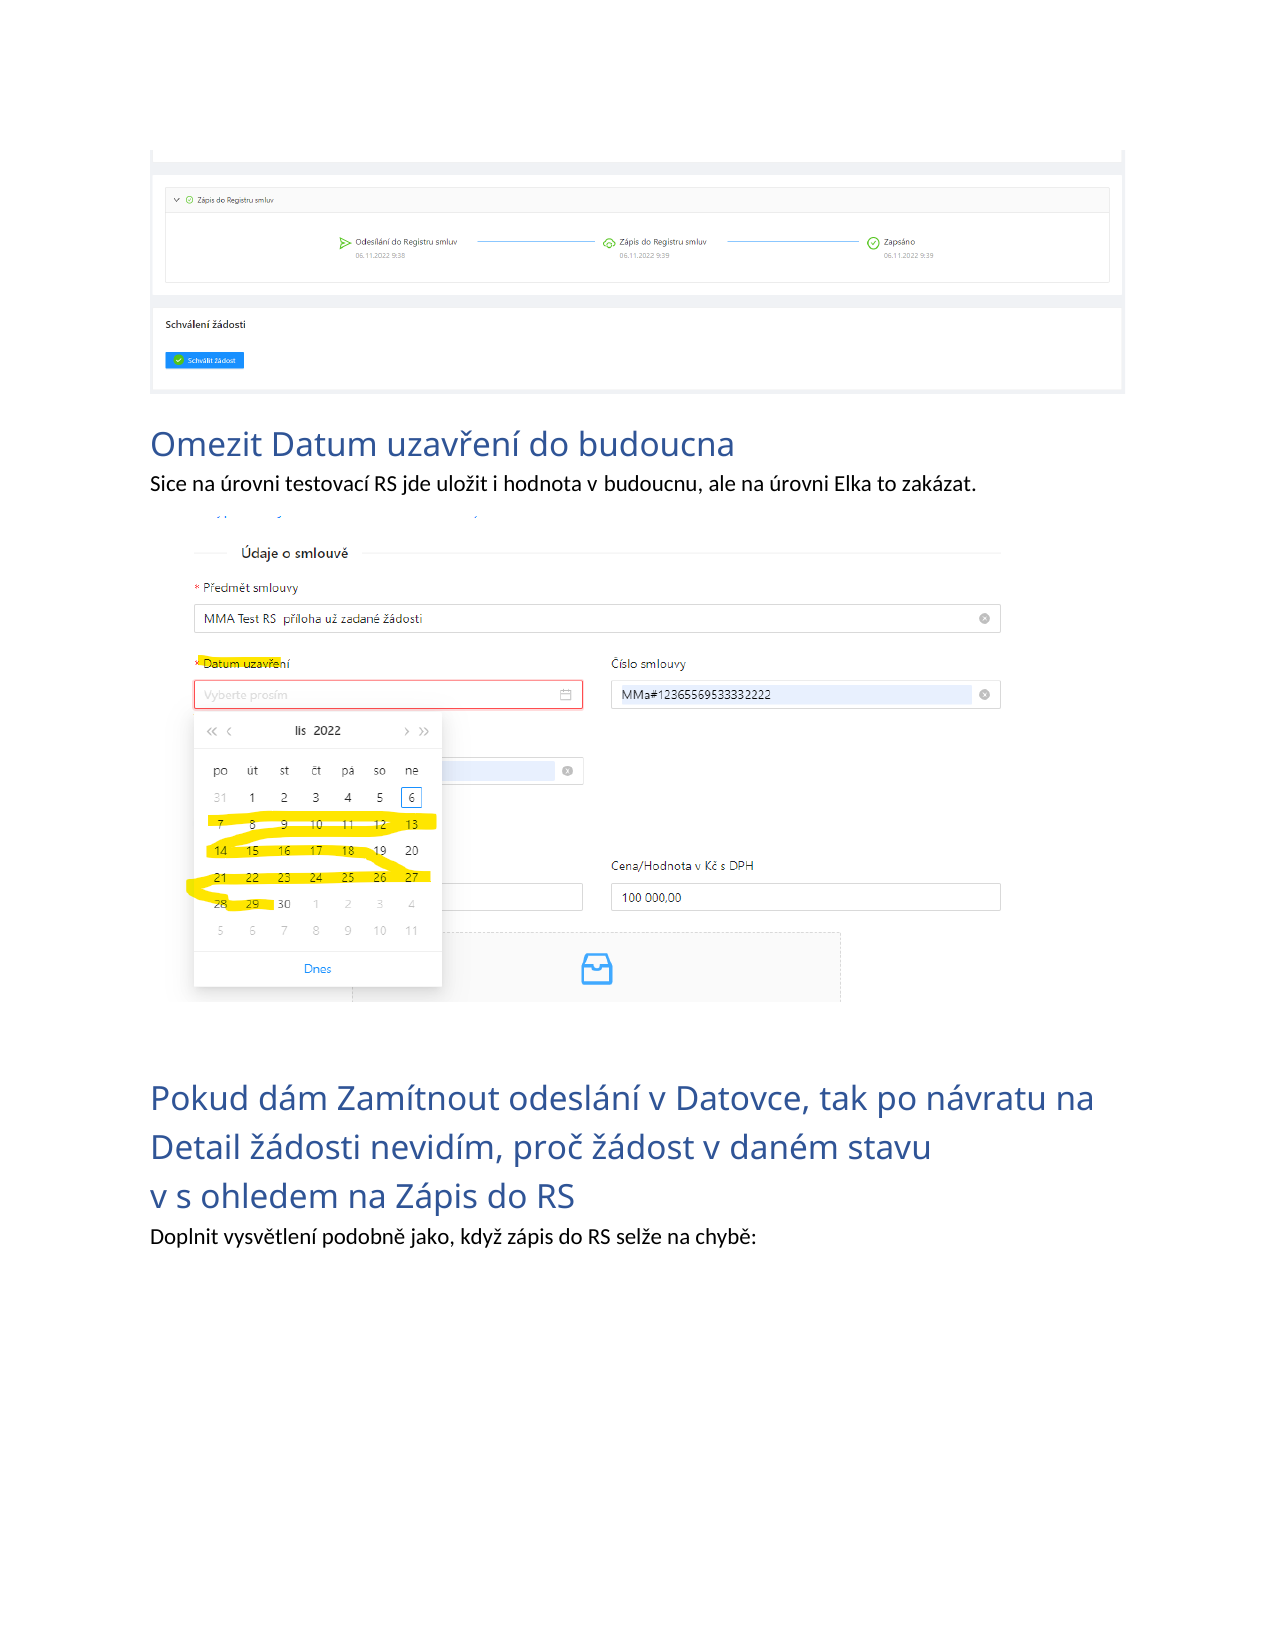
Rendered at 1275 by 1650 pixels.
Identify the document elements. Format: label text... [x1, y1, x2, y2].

text Sice na úrovni testovací RS jde uložit i hodnota v budoucnu, ale na úrovni Elka to zakázat. [150, 469, 1125, 497]
subtitle Omezit Datum uzavření do budoucna [150, 420, 1125, 466]
picture [150, 150, 1125, 394]
subtitle Pokud dám Zamítnout odeslání v Datovce, tak po návratu na Detail žádosti nevidím, proč žádost v daném stavu v s ohledem na Zápis do RS [150, 1075, 1125, 1218]
picture [150, 516, 1125, 1002]
text Doplnit vysvětlení podobně jako, když zápis do RS selže na chybě: [150, 1222, 1125, 1250]
